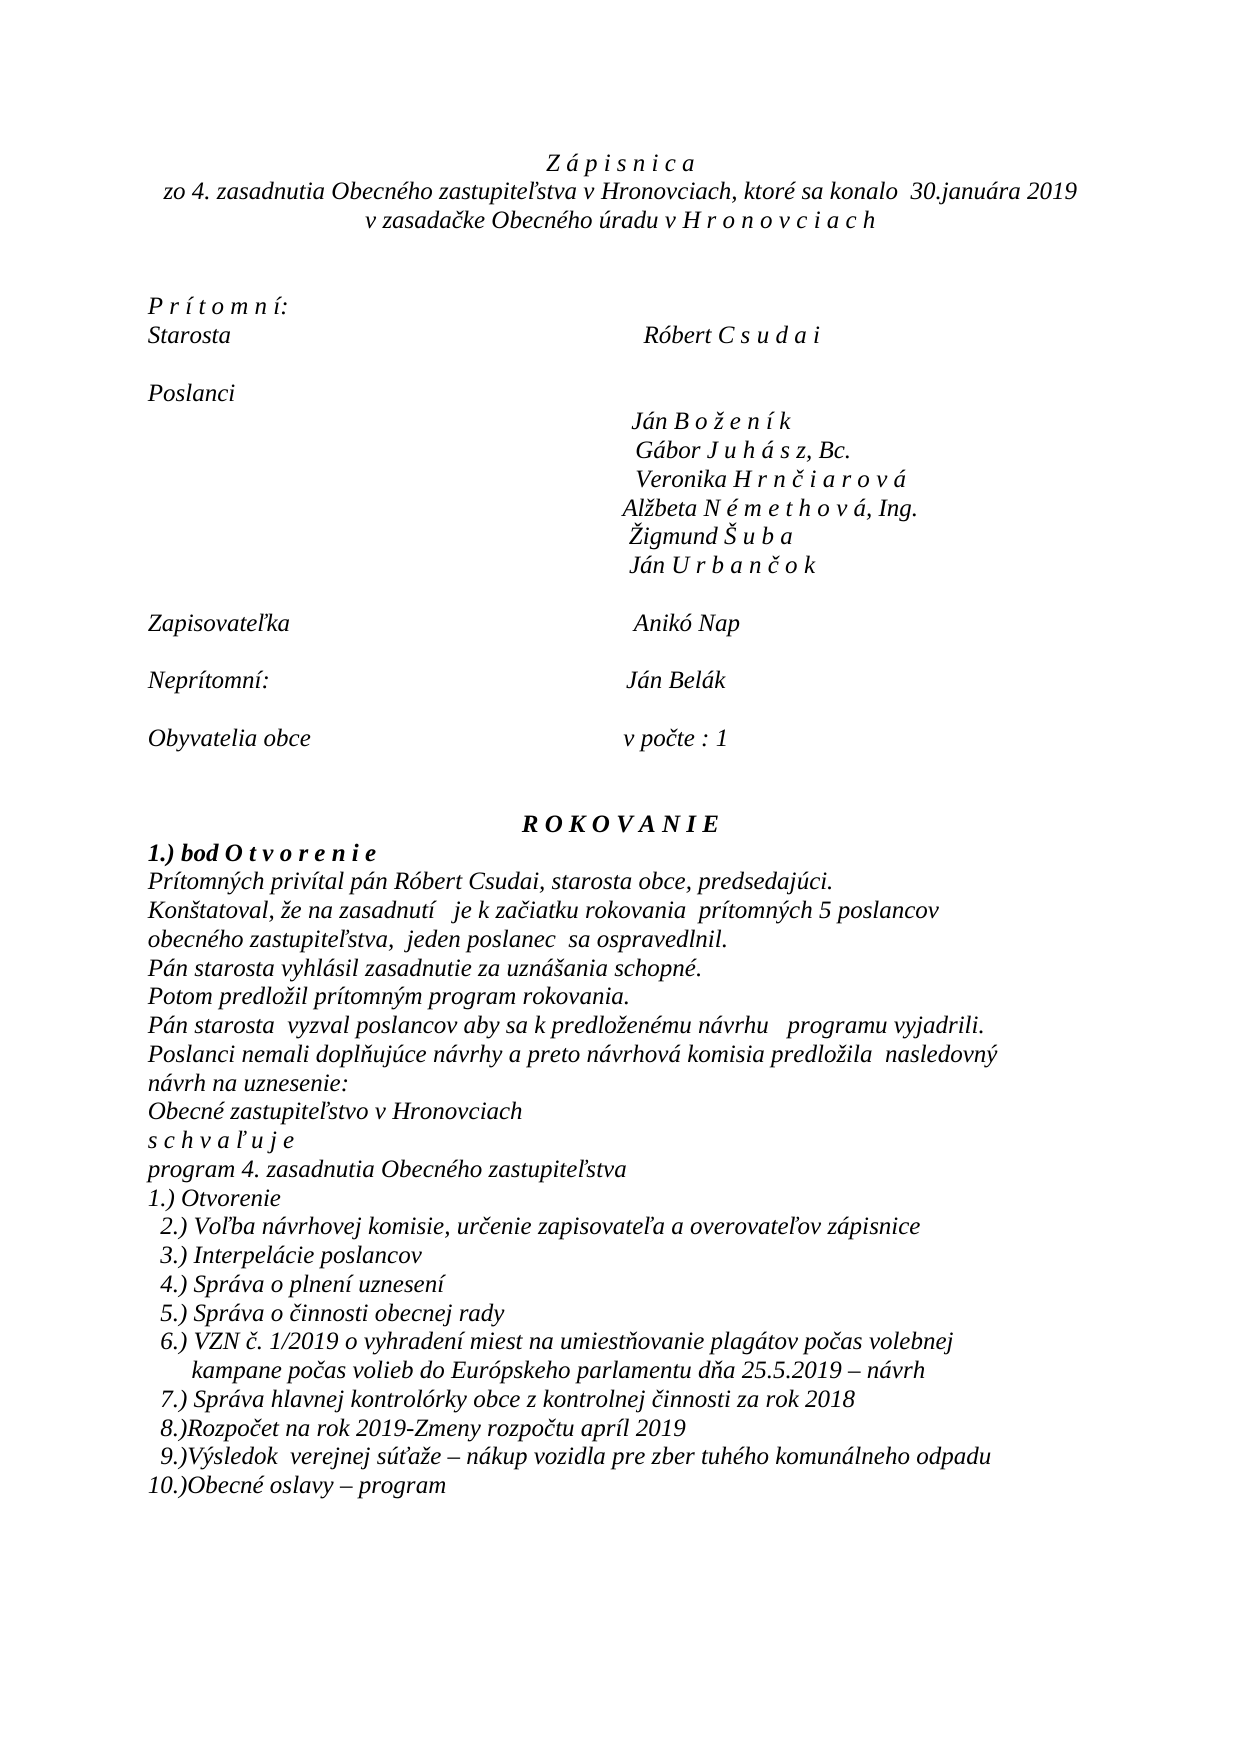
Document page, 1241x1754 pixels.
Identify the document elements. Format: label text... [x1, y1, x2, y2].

text Ján U r b a n č o k [148, 550, 1093, 579]
text R O K O V A N I E [148, 809, 1093, 838]
text Žigmund Š u b a [148, 521, 1093, 550]
text kampane počas volieb do Európskeho parlamentu dňa 25.5.2019 – návrh [148, 1355, 1093, 1384]
text Gábor J u h á s z, Bc. [148, 435, 1093, 464]
text 4.) Správa o plnení uznesení [148, 1269, 1093, 1298]
text Pán starosta vyhlásil zasadnutie za uznášania schopné. [148, 953, 1093, 981]
text 6.) VZN č. 1/2019 o vyhradení miest na umiestňovanie plagátov počas volebnej [148, 1326, 1093, 1355]
text Z á p i s n i c a [148, 148, 1093, 176]
text 8.)Rozpočet na rok 2019-Zmeny rozpočtu apríl 2019 [148, 1413, 1093, 1441]
text 7.) Správa hlavnej kontrolórky obce z kontrolnej činnosti za rok 2018 [148, 1384, 1093, 1413]
text Alžbeta N é m e t h o v á, Ing. [148, 493, 1093, 521]
text s c h v a ľ u j e [148, 1125, 1093, 1154]
text 2.) Voľba návrhovej komisie, určenie zapisovateľa a overovateľov zápisnice [148, 1211, 1093, 1240]
text zo 4. zasadnutia Obecného zastupiteľstva v Hronovciach, ktoré sa konalo 30.januára 2019 v zasadačke Obecného úradu v H r o n o v c i a c h [148, 176, 1093, 234]
text Poslanci nemali doplňujúce návrhy a preto návrhová komisia predložila nasledovný [148, 1039, 1093, 1068]
text Pán starosta vyzval poslancov aby sa k predloženému návrhu programu vyjadrili. [148, 1010, 1093, 1039]
text 3.) Interpelácie poslancov [148, 1240, 1093, 1269]
text program 4. zasadnutia Obecného zastupiteľstva [148, 1154, 1093, 1183]
text návrh na uznesenie: [148, 1068, 1093, 1096]
text Konštatoval, že na zasadnutí je k začiatku rokovania prítomných 5 poslancov [148, 895, 1093, 924]
text Potom predložil prítomným program rokovania. [148, 981, 1093, 1010]
text Poslanci [148, 378, 1093, 406]
text Neprítomní: Ján Belák [148, 665, 1093, 694]
text 10.)Obecné oslavy – program [148, 1470, 1093, 1499]
text Obyvatelia obce v počte : 1 [148, 723, 1093, 751]
text Ján B o ž e n í k [148, 406, 1093, 435]
text Starosta Róbert C s u d a i [148, 320, 1093, 349]
text P r í t o m n í: [148, 291, 1093, 320]
text 1.) Otvorenie [148, 1183, 1093, 1211]
text 9.)Výsledok verejnej súťaže – nákup vozidla pre zber tuhého komunálneho odpadu [148, 1441, 1093, 1470]
text Obecné zastupiteľstvo v Hronovciach [148, 1096, 1093, 1125]
text Prítomných privítal pán Róbert Csudai, starosta obce, predsedajúci. [148, 866, 1093, 895]
text 1.) bod O t v o r e n i e [148, 838, 1093, 866]
text obecného zastupiteľstva, jeden poslanec sa ospravedlnil. [148, 924, 1093, 953]
text Veronika H r n č i a r o v á [148, 464, 1093, 493]
text Zapisovateľka Anikó Nap [148, 608, 1093, 636]
text 5.) Správa o činnosti obecnej rady [148, 1298, 1093, 1326]
